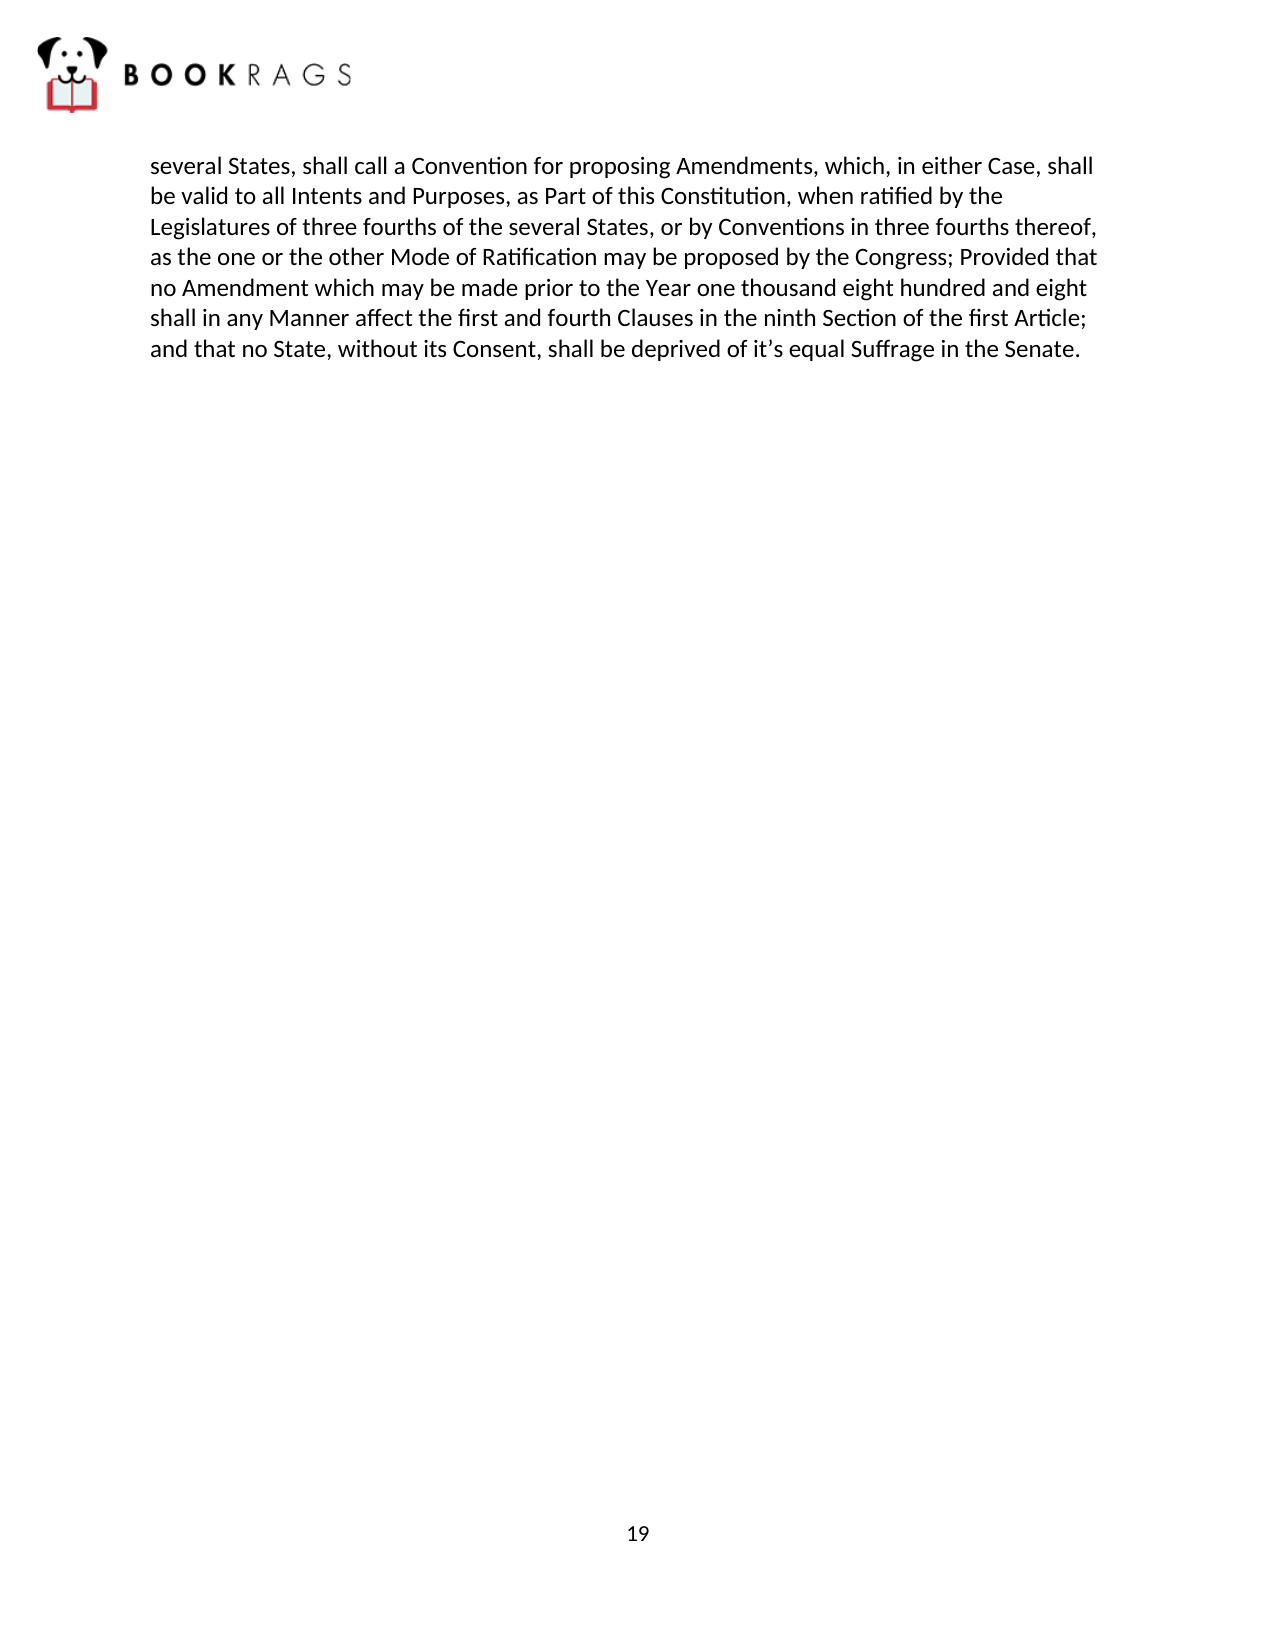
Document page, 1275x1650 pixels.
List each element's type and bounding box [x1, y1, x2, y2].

picture [37, 37, 351, 113]
text [150, 150, 1125, 364]
